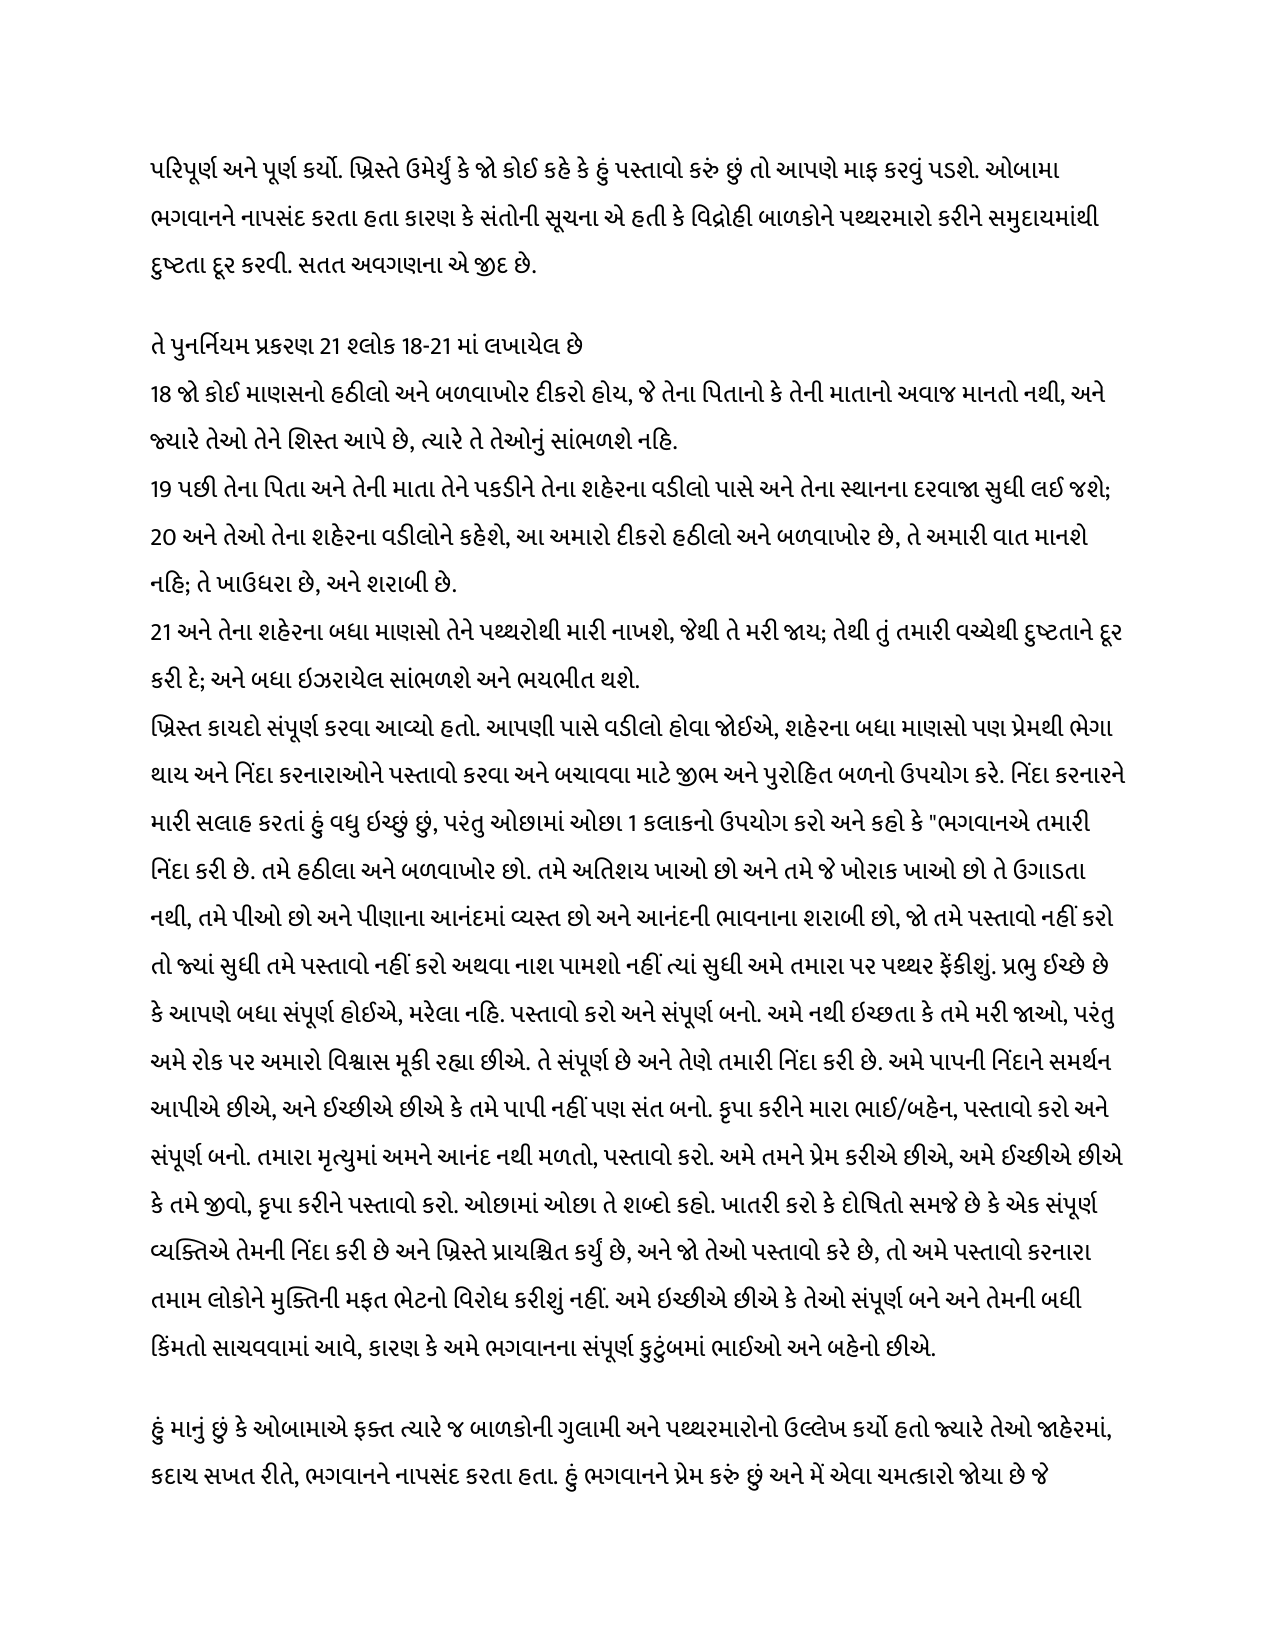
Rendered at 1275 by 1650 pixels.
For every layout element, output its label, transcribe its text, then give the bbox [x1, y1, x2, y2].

text 21 અને તેના શહેરના બધા માણસો તેને પથ્થરોથી મારી નાખશે, જેથી તે મરી જાય; તેથી તું તમારી વચ્ચેથી દુષ્ટતાને દૂર કરી દે; અને બધા ઇઝરાયેલ સાંભળશે અને ભયભીત થશે. [150, 612, 1125, 702]
text 19 પછી તેના પિતા અને તેની માતા તેને પકડીને તેના શહેરના વડીલો પાસે અને તેના સ્થાનના દરવાજા સુધી લઈ જશે; [150, 469, 1125, 511]
text 20 અને તેઓ તેના શહેરના વડીલોને કહેશે, આ અમારો દીકરો હઠીલો અને બળવાખોર છે, તે અમારી વાત માનશે નહિ; તે ખાઉધરા છે, અને શરાબી છે. [150, 517, 1125, 606]
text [150, 150, 1125, 287]
text 18 જો કોઈ માણસનો હઠીલો અને બળવાખોર દીકરો હોય, જે તેના પિતાનો કે તેની માતાનો અવાજ માનતો નથી, અને જ્યારે તેઓ તેને શિસ્ત આપે છે, ત્યારે તે તેઓનું સાંભળશે નહિ. [150, 374, 1125, 463]
text તે પુનર્નિયમ પ્રકરણ 21 શ્લોક 18-21 માં લખાયેલ છે [150, 326, 1125, 368]
text ખ્રિસ્ત કાયદો સંપૂર્ણ કરવા આવ્યો હતો. આપણી પાસે વડીલો હોવા જોઈએ, શહેરના બધા માણસો પણ પ્રેમથી ભેગા થાય અને નિંદા કરનારાઓને પસ્તાવો કરવા અને બચાવવા માટે જીભ અને પુરોહિત બળનો ઉપયોગ કરે. નિંદા કરનારને મારી સલાહ કરતાં હું વધુ ઇચ્છું છું, પરંતુ ઓછામાં ઓછા 1 કલાકનો ઉપયોગ કરો અને કહો કે "ભગવાનએ તમારી નિંદા કરી છે. તમે હઠીલા અને બળવાખોર છો. તમે અતિશય ખાઓ છો અને તમે જે ખોરાક ખાઓ છો તે ઉગાડતા નથી, તમે પીઓ છો અને પીણાના આનંદમાં વ્યસ્ત છો અને આનંદની ભાવનાના શરાબી છો, જો તમે પસ્તાવો નહીં કરો તો જ્યાં સુધી તમે પસ્તાવો નહીં કરો અથવા નાશ પામશો નહીં ત્યાં સુધી અમે તમારા પર પથ્થર ફેંકીશું. પ્રભુ ઈચ્છે છે કે આપણે બધા સંપૂર્ણ હોઈએ, મરેલા નહિ. પસ્તાવો કરો અને સંપૂર્ણ બનો. અમે નથી ઇચ્છતા કે તમે મરી જાઓ, પરંતુ અમે રોક પર અમારો વિશ્વાસ મૂકી રહ્યા છીએ. તે સંપૂર્ણ છે અને તેણે તમારી નિંદા કરી છે. અમે પાપની નિંદાને સમર્થન આપીએ છીએ, અને ઈચ્છીએ છીએ કે તમે પાપી નહીં પણ સંત બનો. કૃપા કરીને મારા ભાઈ/બહેન, પસ્તાવો કરો અને સંપૂર્ણ બનો. તમારા મૃત્યુમાં અમને આનંદ નથી મળતો, પસ્તાવો કરો. અમે તમને પ્રેમ કરીએ છીએ, અમે ઈચ્છીએ છીએ કે તમે જીવો, કૃપા કરીને પસ્તાવો કરો. ઓછામાં ઓછા તે શબ્દો કહો. ખાતરી કરો કે દોષિતો સમજે છે કે એક સંપૂર્ણ વ્યક્તિએ તેમની નિંદા કરી છે અને ખ્રિસ્તે પ્રાયશ્ચિત કર્યું છે, અને જો તેઓ પસ્તાવો કરે છે, તો અમે પસ્તાવો કરનારા તમામ લોકોને મુક્તિની મફત ભેટનો વિરોધ કરીશું નહીં. અમે ઇચ્છીએ છીએ કે તેઓ સંપૂર્ણ બને અને તેમની બધી કિંમતો સાચવવામાં આવે, કારણ કે અમે ભગવાનના સંપૂર્ણ કુટુંબમાં ભાઈઓ અને બહેનો છીએ. [150, 708, 1125, 1369]
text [150, 1409, 1125, 1498]
